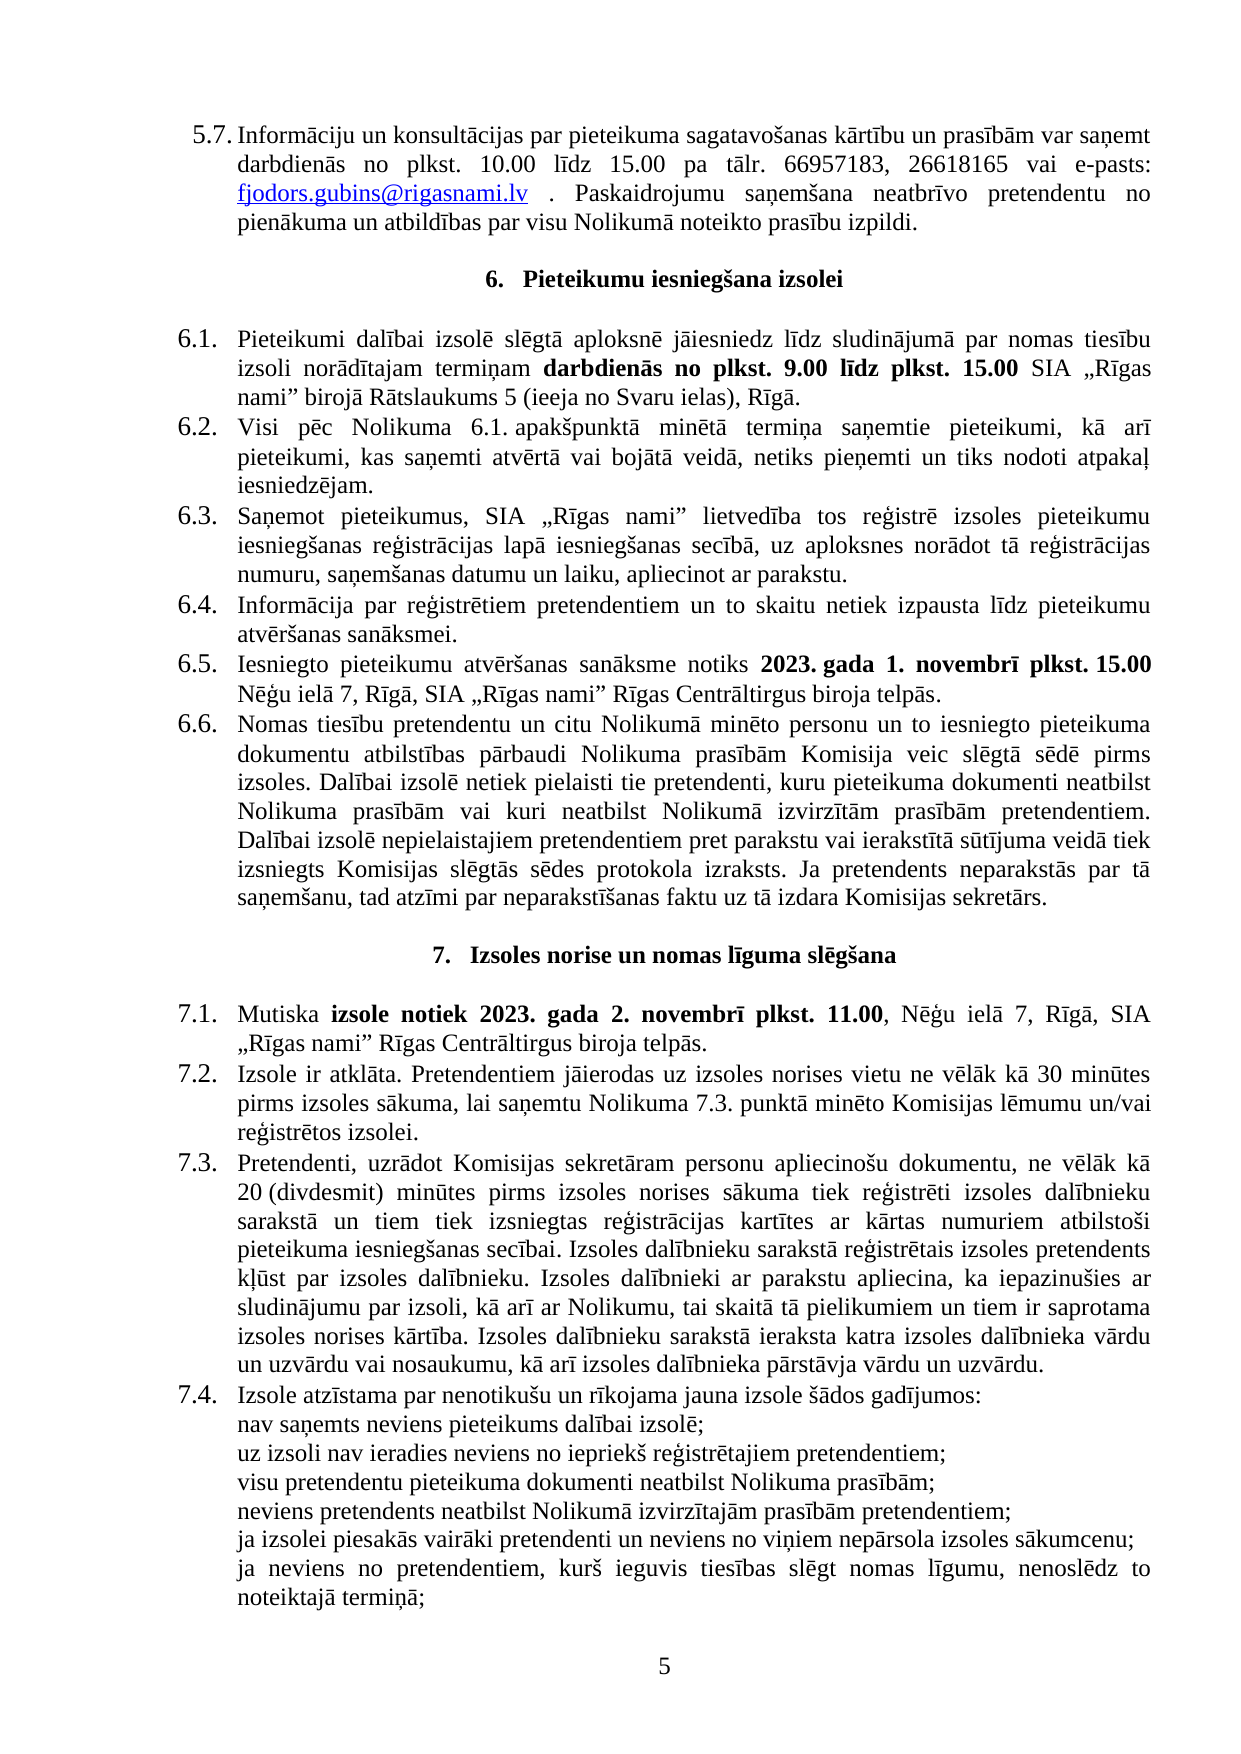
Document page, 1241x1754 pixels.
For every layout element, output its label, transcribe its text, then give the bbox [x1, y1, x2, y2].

subtitle ja izsolei piesakās vairāki pretendenti un neviens no viņiem nepārsola izsoles sākumcenu; [237, 1524, 1152, 1553]
list Pieteikumu iesniegšana izsolei [177, 264, 1152, 293]
subtitle uz izsoli nav ieradies neviens no iepriekš reģistrētajiem pretendentiem; [237, 1438, 1152, 1467]
list Izsole atzīstama par nenotikušu un rīkojama jauna izsole šādos gadījumos: [177, 1378, 1152, 1409]
list Izsole ir atklāta. Pretendentiem jāierodas uz izsoles norises vietu ne vēlāk kā 30 minūtes pirms izsoles sākuma, lai saņemtu Nolikuma 7.3. punktā minēto Komisijas lēmumu un/vai reģistrētos izsolei. [177, 1057, 1152, 1146]
list Izsoles norise un nomas līguma slēgšana [177, 940, 1152, 969]
subtitle neviens pretendents neatbilst Nolikumā izvirzītajām prasībām pretendentiem; [237, 1496, 1152, 1524]
list Informācija par reģistrētiem pretendentiem un to skaitu netiek izpausta līdz pieteikumu atvēršanas sanāksmei. [177, 588, 1152, 648]
subtitle visu pretendentu pieteikuma dokumenti neatbilst Nolikuma prasībām; [237, 1467, 1152, 1496]
list Pretendenti, uzrādot Komisijas sekretāram personu apliecinošu dokumentu, ne vēlāk kā 20 (divdesmit) minūtes pirms izsoles norises sākuma tiek reģistrēti izsoles dalībnieku sarakstā un tiem tiek izsniegtas reģistrācijas kartītes ar kārtas numuriem atbilstoši pieteikuma iesniegšanas secībai. Izsoles dalībnieku sarakstā reģistrētais izsoles pretendents kļūst par izsoles dalībnieku. Izsoles dalībnieki ar parakstu apliecina, ka iepazinušies ar sludinājumu par izsoli, kā arī ar Nolikumu, tai skaitā tā pielikumiem un tiem ir saprotama izsoles norises kārtība. Izsoles dalībnieku sarakstā ieraksta katra izsoles dalībnieka vārdu un uzvārdu vai nosaukumu, kā arī izsoles dalībnieka pārstāvja vārdu un uzvārdu. [177, 1146, 1152, 1378]
list Saņemot pieteikumus, SIA „Rīgas nami” lietvedība tos reģistrē izsoles pieteikumu iesniegšanas reģistrācijas lapā iesniegšanas secībā, uz aploksnes norādot tā reģistrācijas numuru, saņemšanas datumu un laiku, apliecinot ar parakstu. [177, 499, 1152, 588]
subtitle nav saņemts neviens pieteikums dalībai izsolē; [237, 1409, 1152, 1438]
list Nomas tiesību pretendentu un citu Nolikumā minēto personu un to iesniegto pieteikuma dokumentu atbilstības pārbaudi Nolikuma prasībām Komisija veic slēgtā sēdē pirms izsoles. Dalībai izsolē netiek pielaisti tie pretendenti, kuru pieteikuma dokumenti neatbilst Nolikuma prasībām vai kuri neatbilst Nolikumā izvirzītām prasībām pretendentiem. Dalībai izsolē nepielaistajiem pretendentiem pret parakstu vai ierakstītā sūtījuma veidā tiek izsniegts Komisijas slēgtās sēdes protokola izraksts. Ja pretendents neparakstās par tā saņemšanu, tad atzīmi par neparakstīšanas faktu uz tā izdara Komisijas sekretārs. [177, 707, 1152, 911]
list Mutiska izsole notiek 2023. gada 2. novembrī plkst. 11.00, Nēģu ielā 7, Rīgā, SIA „Rīgas nami” Rīgas Centrāltirgus biroja telpās. [177, 997, 1152, 1057]
list Visi pēc Nolikuma 6.1. apakšpunktā minētā termiņa saņemtie pieteikumi, kā arī pieteikumi, kas saņemti atvērtā vai bojātā veidā, netiks pieņemti un tiks nodoti atpakaļ iesniedzējam. [177, 410, 1152, 499]
list Iesniegto pieteikumu atvēršanas sanāksme notiks 2023. gada 1. novembrī plkst. 15.00 Nēģu ielā 7, Rīgā, SIA „Rīgas nami” Rīgas Centrāltirgus biroja telpās. [177, 648, 1152, 707]
list Informāciju un konsultācijas par pieteikuma sagatavošanas kārtību un prasībām var saņemt darbdienās no plkst. 10.00 līdz 15.00 pa tālr. 66957183, 26618165 vai e-pasts: fjodors.gubins@rigasnami.lv . Paskaidrojumu saņemšana neatbrīvo pretendentu no pienākuma un atbildības par visu Nolikumā noteikto prasību izpildi. [192, 118, 1152, 236]
list Pieteikumi dalībai izsolē slēgtā aploksnē jāiesniedz līdz sludinājumā par nomas tiesību izsoli norādītajam termiņam darbdienās no plkst. 9.00 līdz plkst. 15.00 SIA „Rīgas nami” birojā Rātslaukums 5 (ieeja no Svaru ielas), Rīgā. [177, 322, 1152, 410]
subtitle ja neviens no pretendentiem, kurš ieguvis tiesības slēgt nomas līgumu, nenoslēdz to noteiktajā termiņā; [237, 1553, 1152, 1611]
